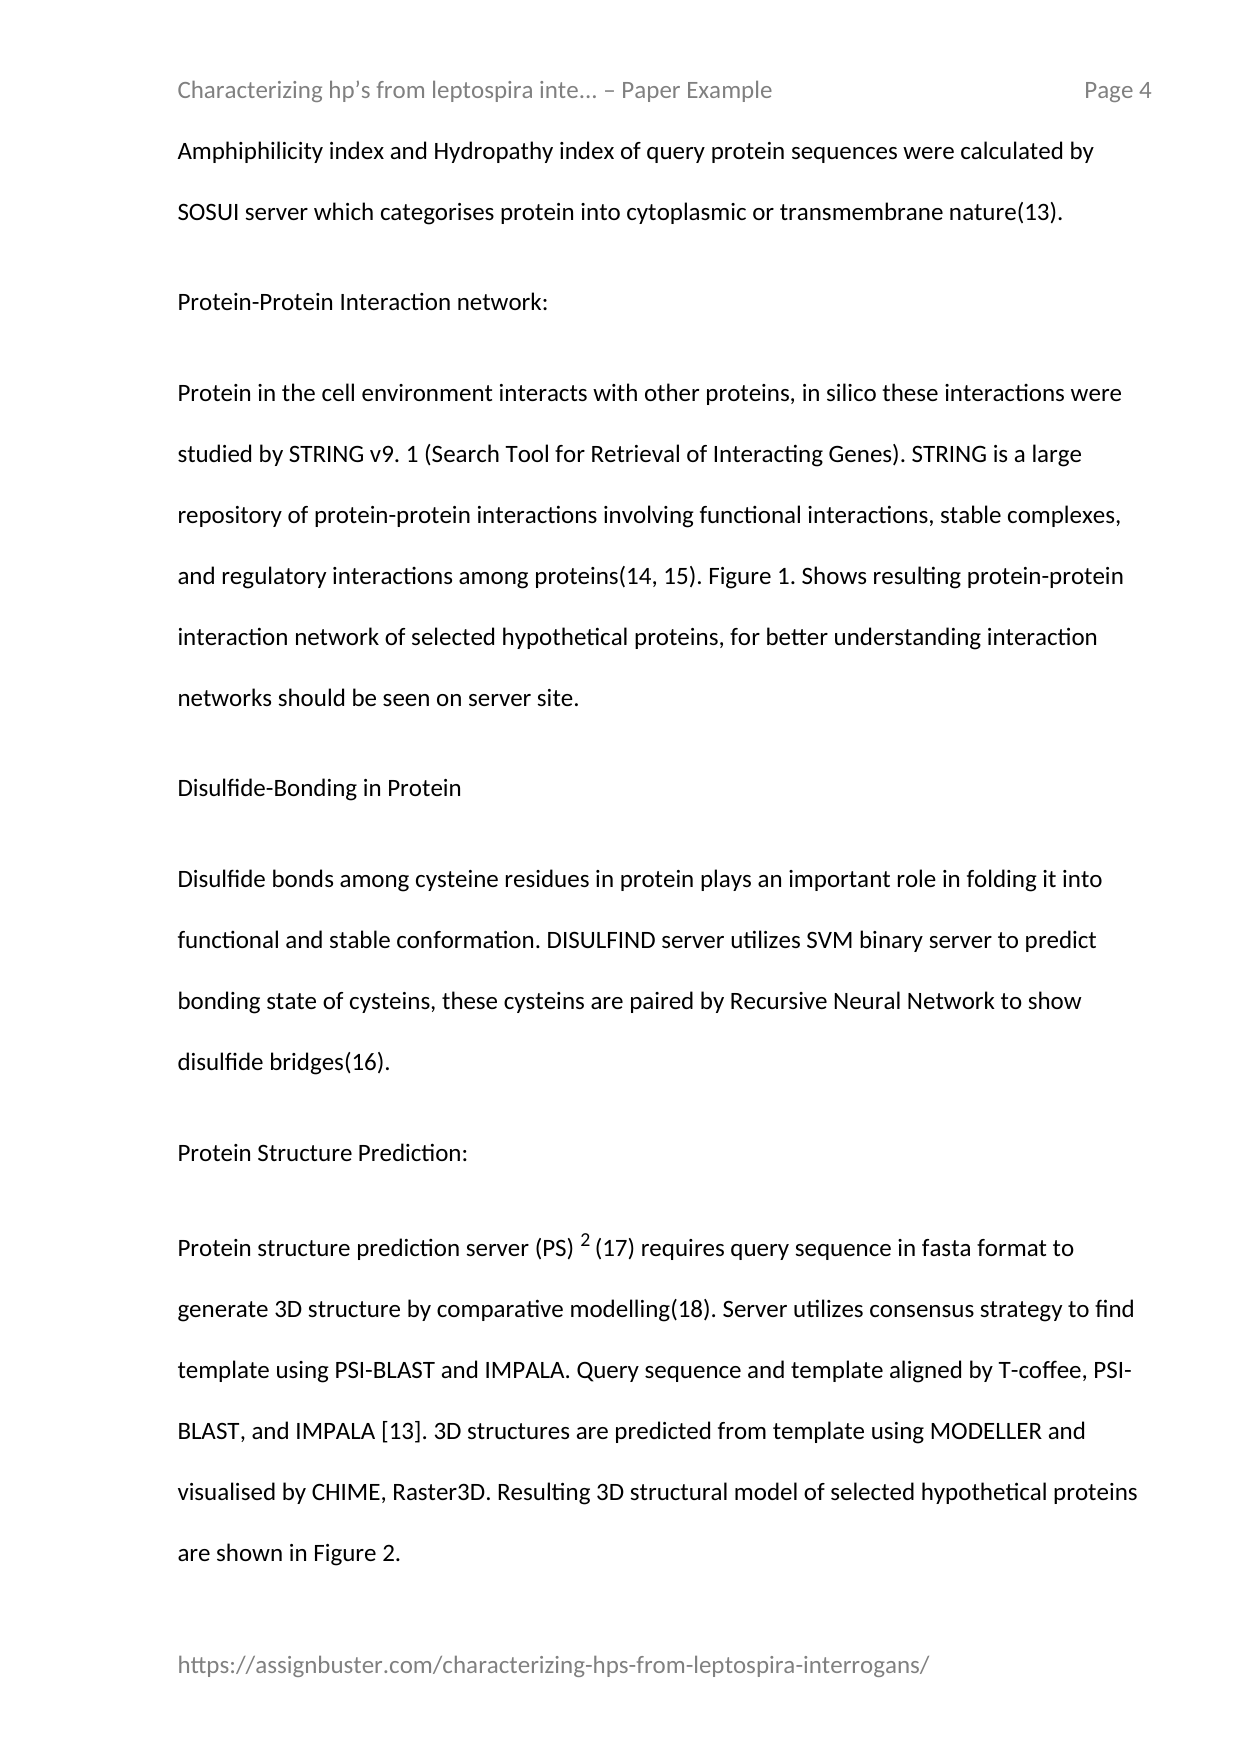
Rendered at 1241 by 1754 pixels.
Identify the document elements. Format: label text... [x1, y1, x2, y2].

text Protein-Protein Interaction network: [177, 286, 1152, 317]
text Protein Structure Prediction: [177, 1137, 1152, 1167]
text Protein structure prediction server (PS) 2 (17) requires query sequence in fasta format to generate 3D structure by comparative modelling(18). Server utilizes consensus strategy to find template using PSI-BLAST and IMPALA. Query sequence and template aligned by T-coffee, PSI-BLAST, and IMPALA [13]. 3D structures are predicted from template using MODELLER and visualised by CHIME, Raster3D. Resulting 3D structural model of selected hypothetical proteins are shown in Figure 2. [177, 1227, 1152, 1568]
text Protein in the cell environment interacts with other proteins, in silico these interactions were studied by STRING v9. 1 (Search Tool for Retrieval of Interacting Genes). STRING is a large repository of protein-protein interactions involving functional interactions, stable complexes, and regulatory interactions among proteins(14, 15). Figure 1. Shows resulting protein-protein interaction network of selected hypothetical proteins, for better understanding interaction networks should be seen on server site. [177, 377, 1152, 713]
text Disulfide-Bonding in Protein [177, 773, 1152, 803]
text Disulfide bonds among cysteine residues in protein plays an important role in folding it into functional and stable conformation. DISULFIND server utilizes SVM binary server to predict bonding state of cysteins, these cysteins are paired by Recursive Neural Network to show disulfide bridges(16). [177, 863, 1152, 1077]
text Amphiphilicity index and Hydropathy index of query protein sequences were calculated by SOSUI server which categorises protein into cytoplasmic or transmembrane nature(13). [177, 135, 1152, 226]
